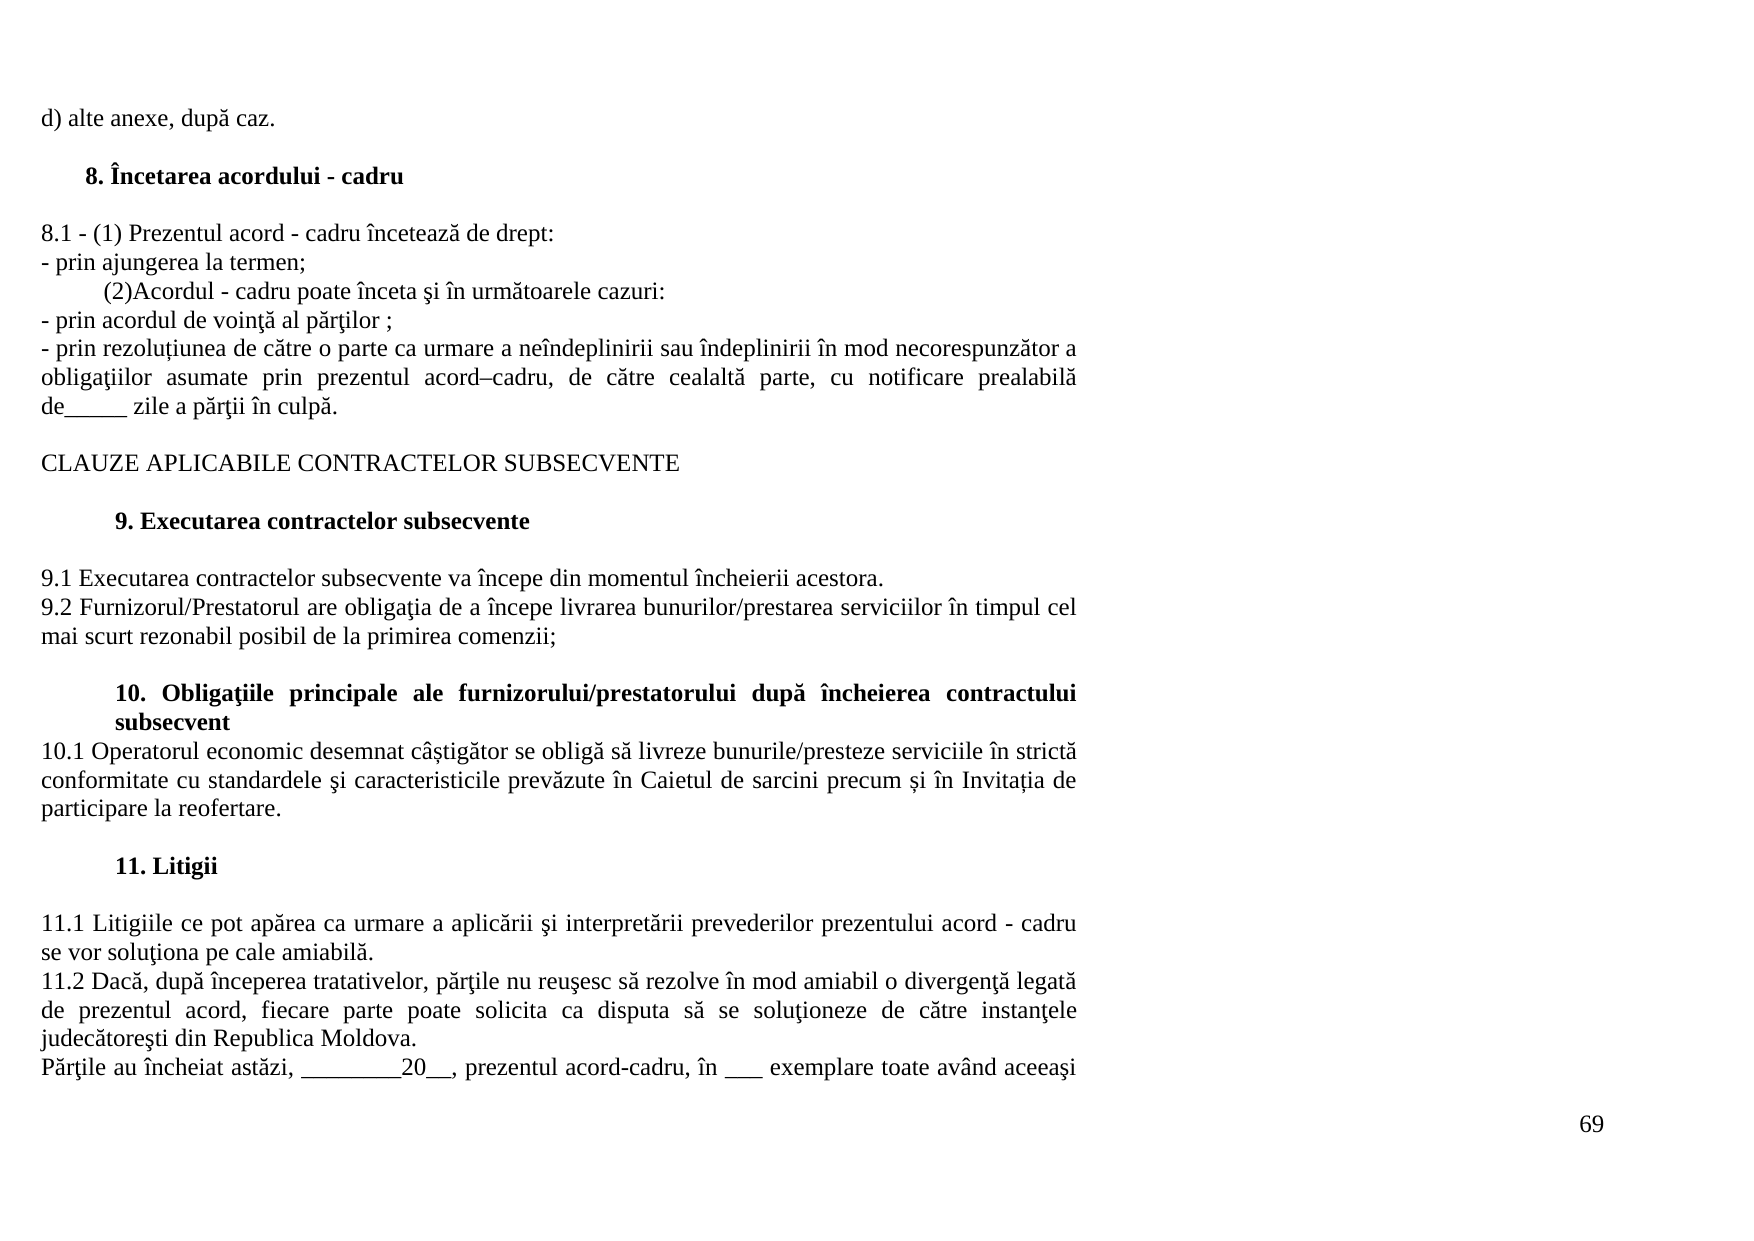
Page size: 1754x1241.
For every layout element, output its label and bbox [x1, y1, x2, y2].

table_header [30, 104, 1089, 1081]
